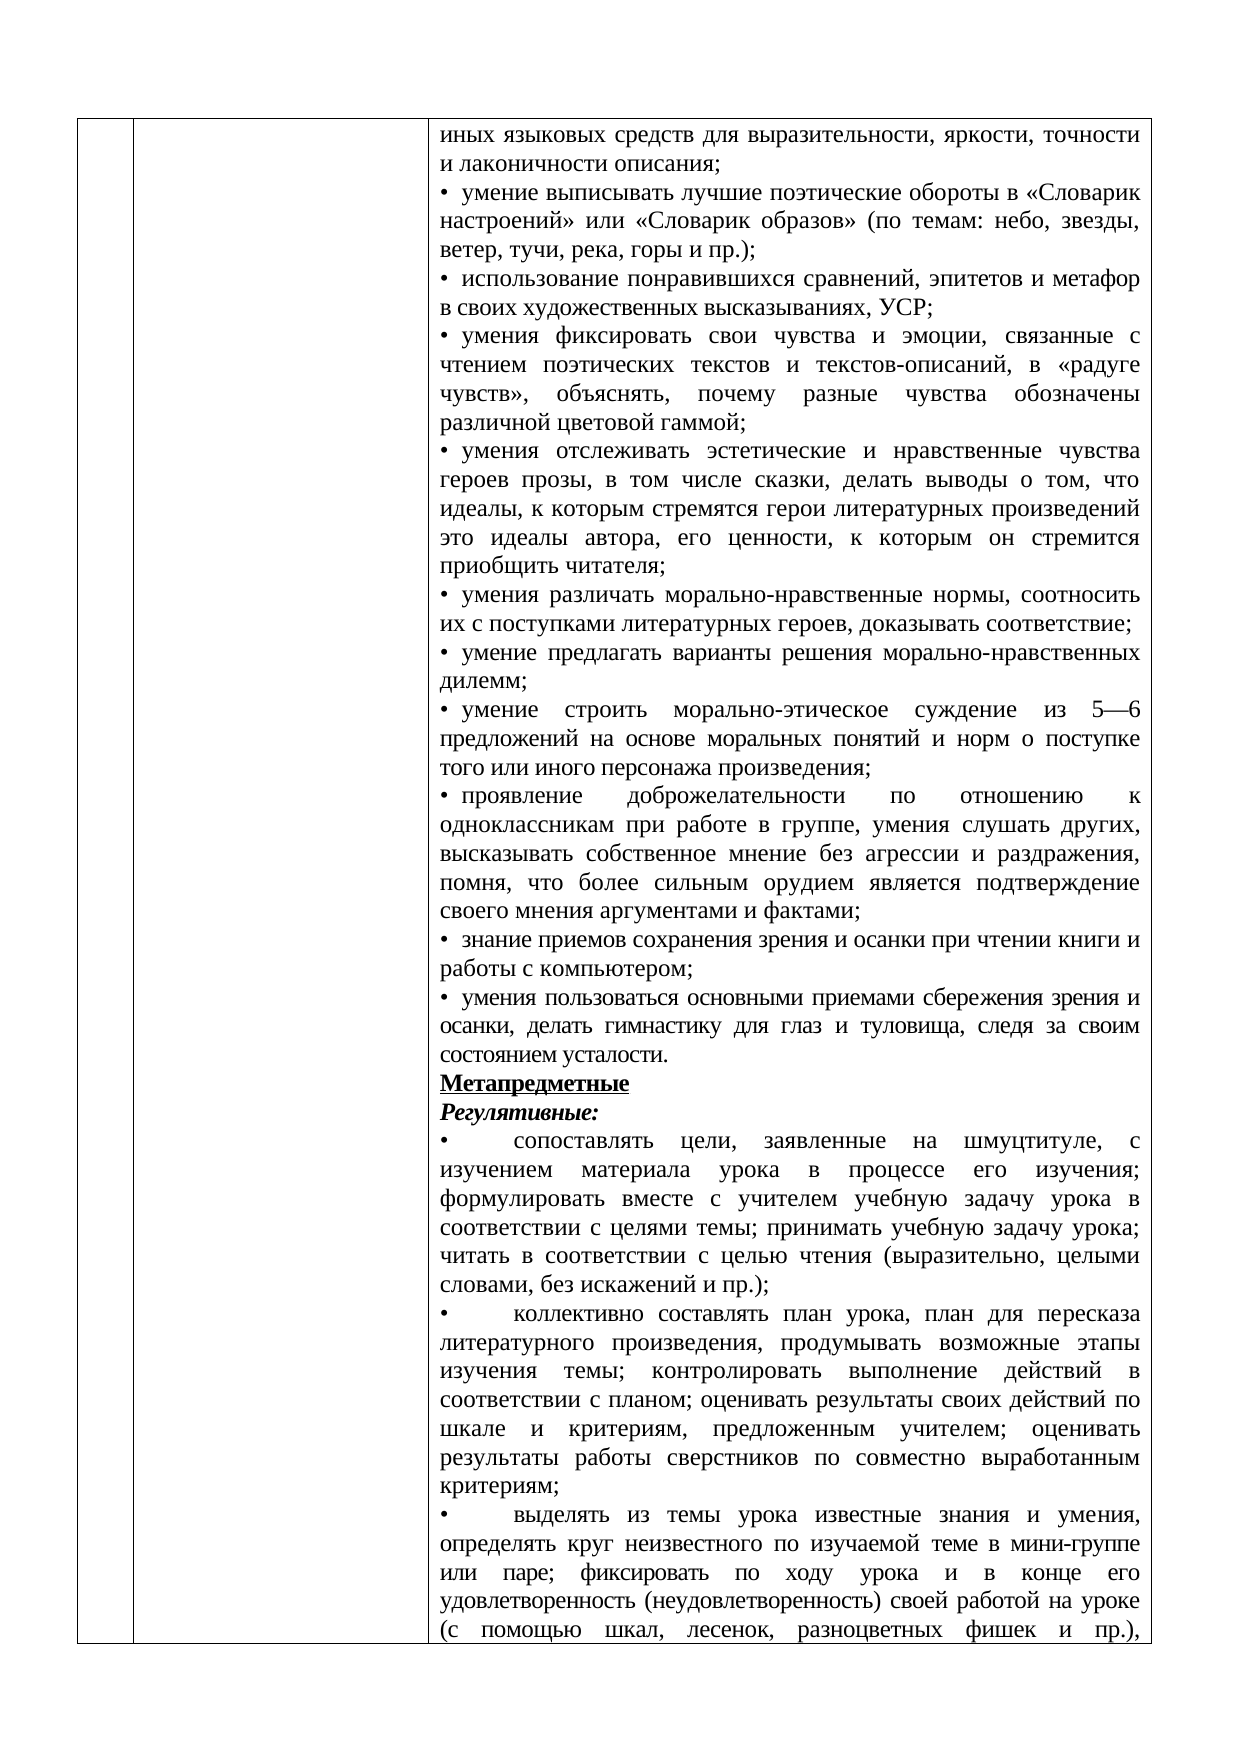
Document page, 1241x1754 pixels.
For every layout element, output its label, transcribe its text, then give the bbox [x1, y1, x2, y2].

table_cell 9 [78, 119, 133, 1643]
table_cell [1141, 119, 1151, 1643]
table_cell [134, 119, 428, 1643]
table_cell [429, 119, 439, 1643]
